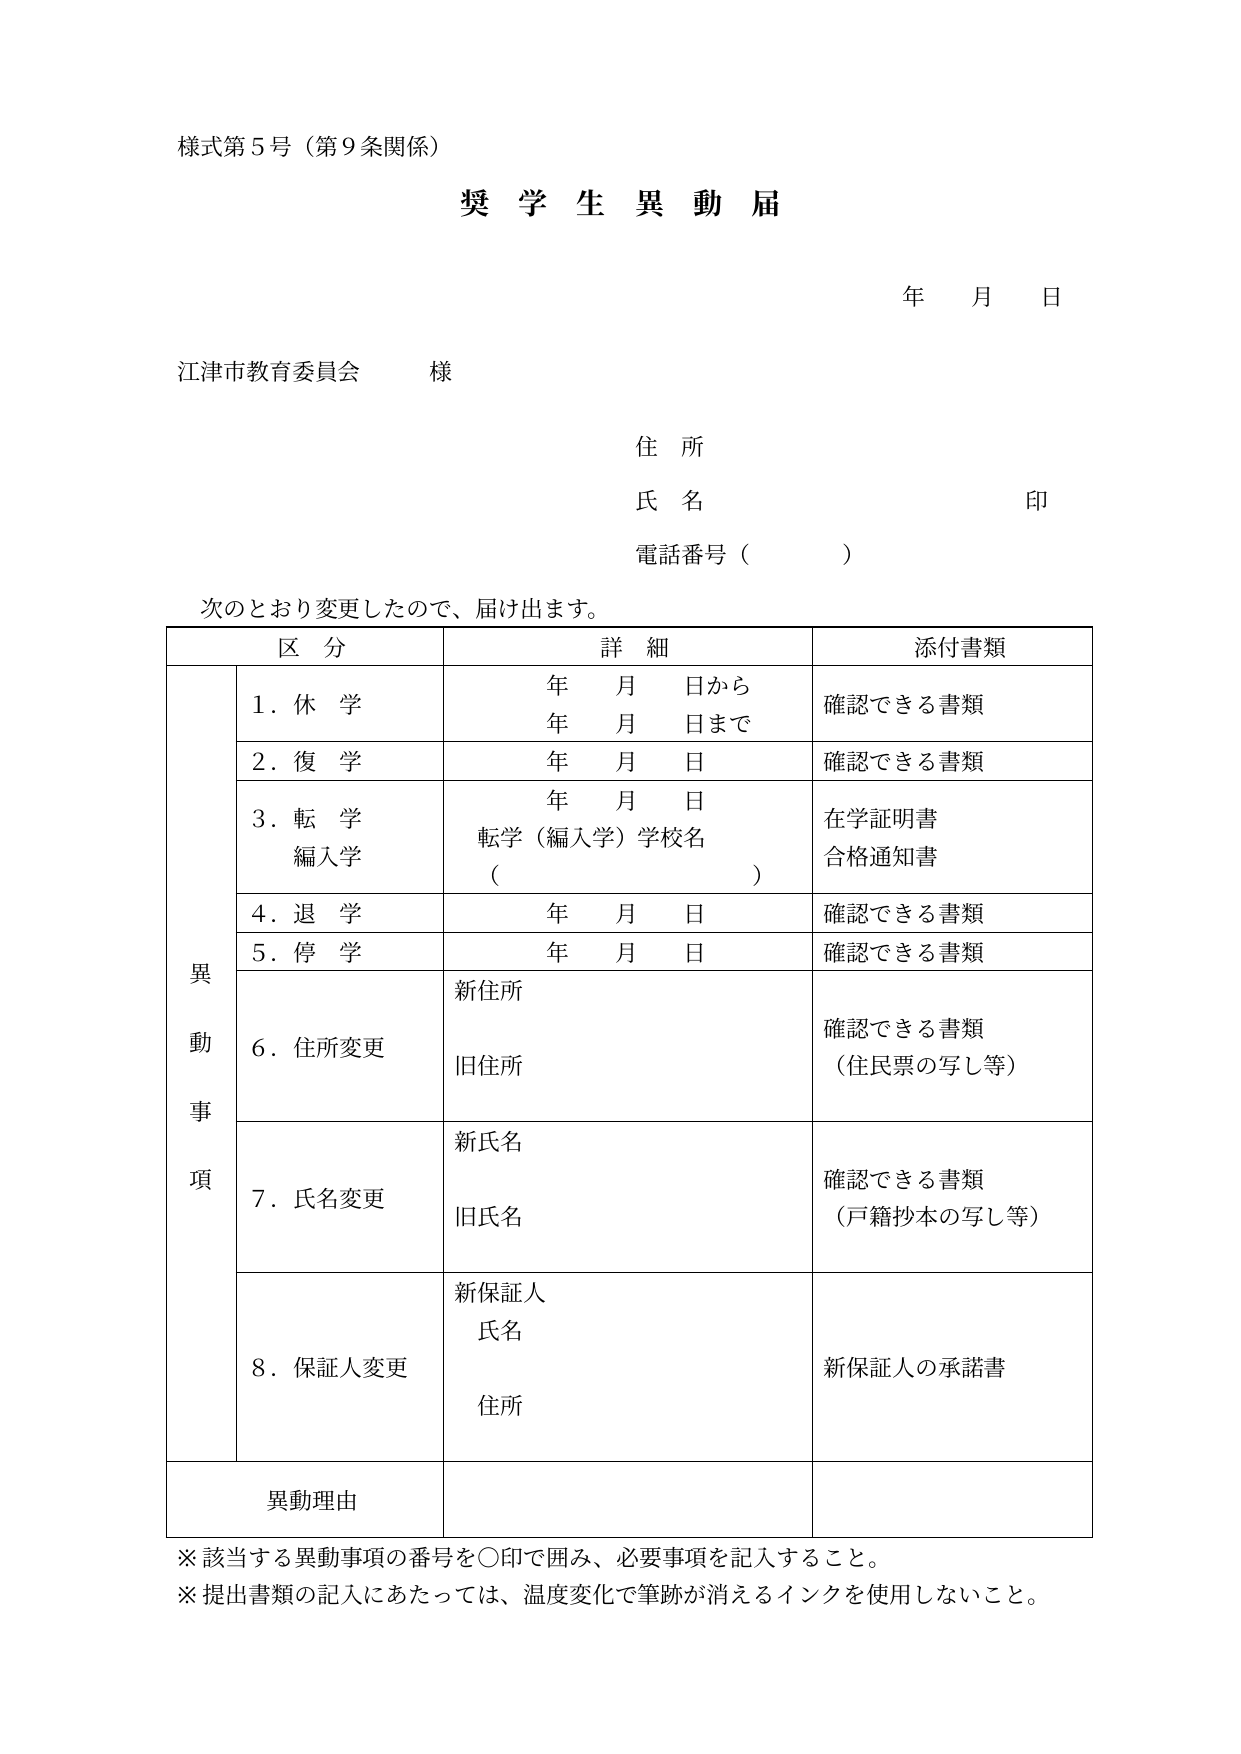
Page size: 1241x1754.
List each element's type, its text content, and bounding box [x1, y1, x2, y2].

table_cell ７．氏名変更 [237, 1122, 443, 1272]
table_header 詳 細 [444, 628, 812, 665]
table_cell ３．転入学 ３．編入学 [237, 781, 443, 893]
table_cell ５．停入学 [237, 933, 443, 970]
table_cell ８．保証人変更 [237, 1273, 443, 1461]
table_cell 新住所 旧住所 [444, 971, 812, 1121]
table_cell 在学証明書 合格通知書 [813, 781, 1092, 893]
table_cell ２．復入学 [237, 742, 443, 779]
table_cell 年 月 日 [444, 933, 812, 970]
table_cell 異動理由 [167, 1462, 443, 1537]
table_cell [444, 1462, 812, 1537]
text 住所 [177, 427, 1040, 464]
table_cell 新氏名 旧氏名 [444, 1122, 812, 1272]
table_cell 年 月 日 [444, 894, 812, 932]
table_cell 確認できる書類 [813, 742, 1092, 779]
table_cell ６．住所変更 [237, 971, 443, 1121]
text 次のとおり変更したので、届け出ます。 [177, 589, 1078, 626]
table_cell 年 月 日から 年 月 日まで [444, 666, 812, 741]
text ※ 該当する異動事項の番号を○印で囲み、必要事項を記入すること。 [177, 1538, 1078, 1575]
table_header 区 分 [167, 628, 443, 665]
text 奨 学 生 異 動 届 [177, 164, 1063, 239]
table_cell 確認できる書類 （戸籍抄本の写し等） [813, 1122, 1092, 1272]
table_cell 新保証人 氏名 住所 [444, 1273, 812, 1461]
table_cell 確認できる書類 [813, 933, 1092, 970]
table_cell ４．退入学 [237, 894, 443, 932]
table_cell １．休入学 [237, 666, 443, 741]
table_cell 年 月 日 [444, 742, 812, 779]
text 様式第５号（第９条関係） [177, 127, 1063, 164]
table_cell 新保証人の承諾書 [813, 1273, 1092, 1461]
text 氏名 印 [177, 481, 1078, 518]
text 電話番号（ ） [177, 535, 1078, 572]
table_cell 確認できる書類 （住民票の写し等） [813, 971, 1092, 1121]
table_cell 確認できる書類 [813, 666, 1092, 741]
text ※ 提出書類の記入にあたっては、温度変化で筆跡が消えるインクを使用しないこと。 [177, 1575, 1078, 1613]
table_cell 異 動 事 項 [167, 666, 236, 1461]
text 年 月 日 [177, 277, 1063, 314]
table_header 添付書類 [813, 628, 1092, 665]
table_cell [813, 1462, 1092, 1537]
text 江津市教育委員会 様 [177, 352, 1040, 389]
table_cell 年 月 日 転学（編入学）学校名 （ ） [444, 781, 812, 893]
table_cell 確認できる書類 [813, 894, 1092, 932]
